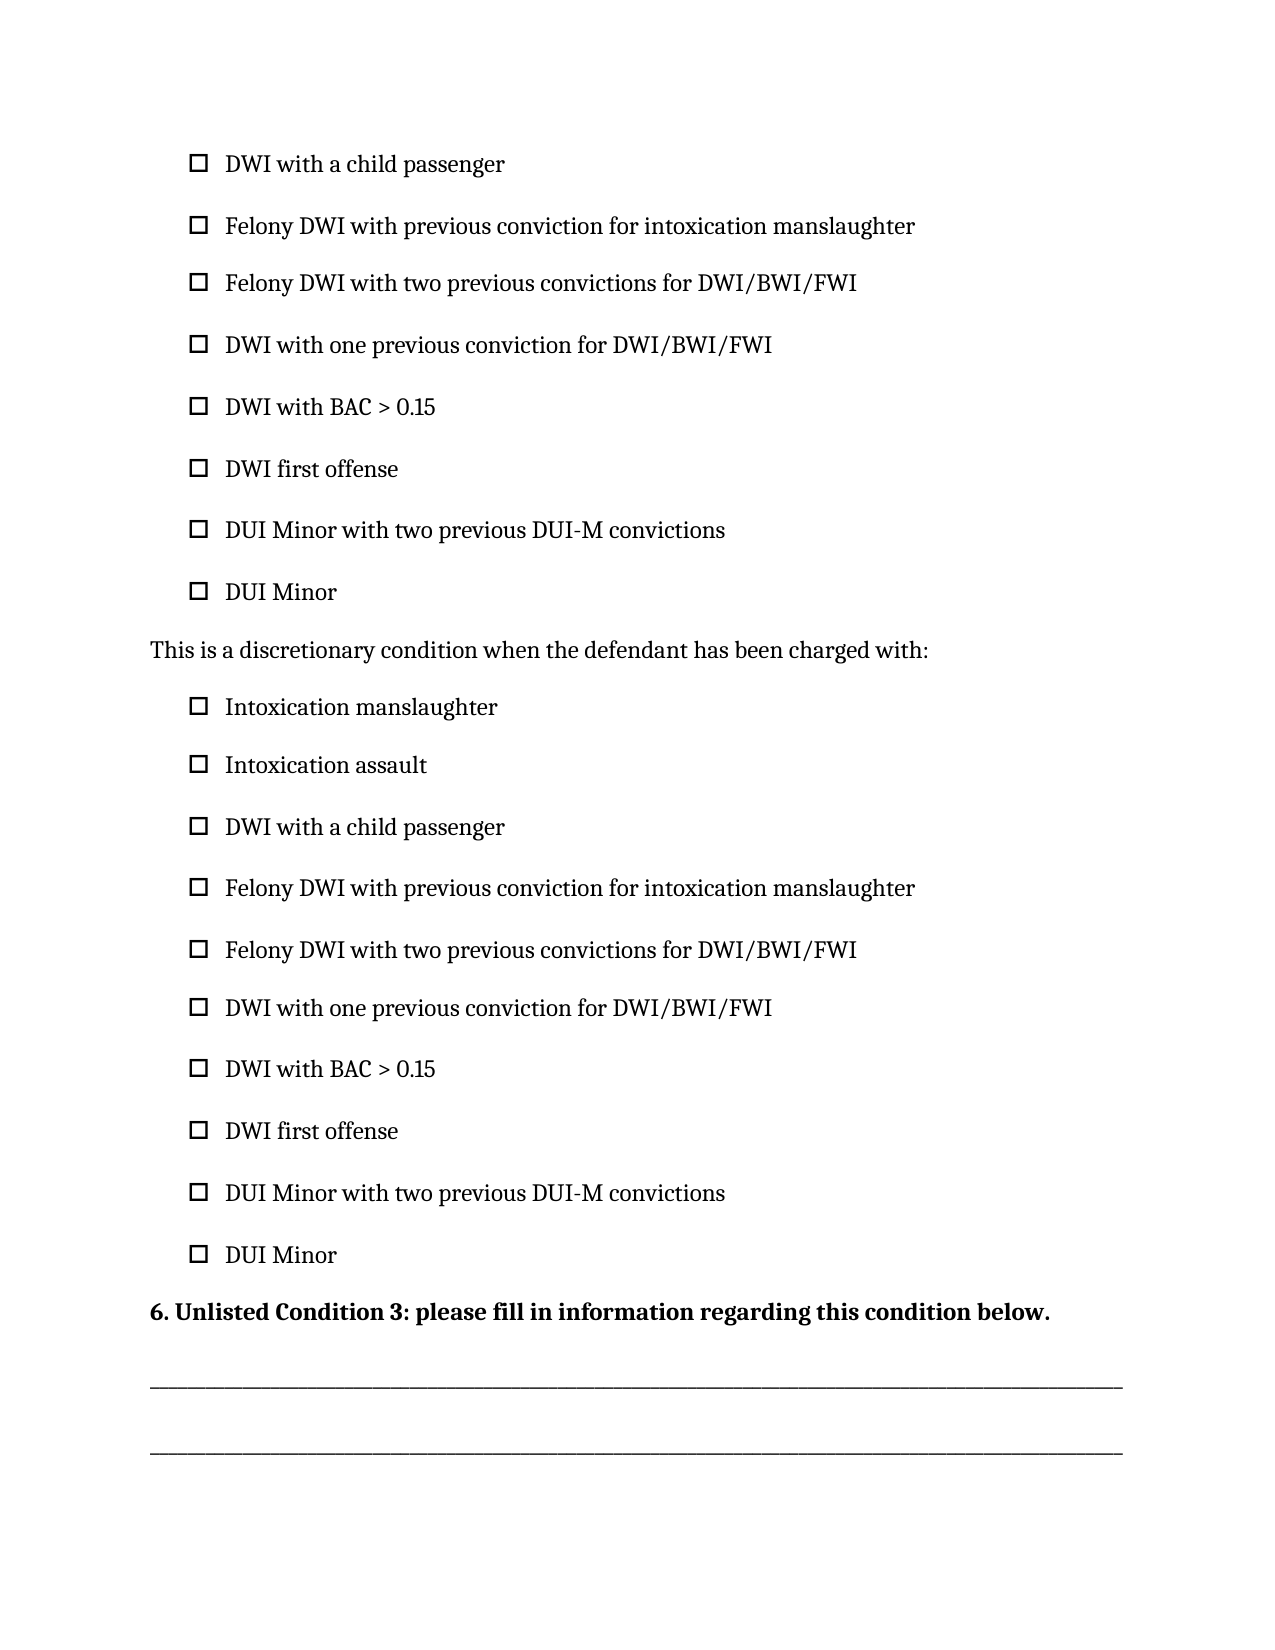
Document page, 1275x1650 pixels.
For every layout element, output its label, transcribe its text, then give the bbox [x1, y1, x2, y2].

text 6. Unlisted Condition 3: please fill in information regarding this condition below. [150, 1298, 1125, 1327]
list Intoxication manslaughter [187, 693, 1125, 722]
list DUI Minor with two previous DUI-M convictions [187, 516, 1125, 545]
list DWI with a child passenger [187, 150, 1125, 179]
list DWI first offense [187, 454, 1125, 483]
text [150, 1364, 1125, 1393]
list DUI Minor with two previous DUI-M convictions [187, 1179, 1125, 1207]
list DWI with BAC > 0.15 [187, 393, 1125, 422]
list DWI with BAC > 0.15 [187, 1055, 1125, 1084]
list DWI with one previous conviction for DWI/BWI/FWI [187, 331, 1125, 360]
list Felony DWI with previous conviction for intoxication manslaughter [187, 212, 1125, 241]
list Felony DWI with two previous convictions for DWI/BWI/FWI [187, 936, 1125, 965]
list Felony DWI with two previous convictions for DWI/BWI/FWI [187, 269, 1125, 298]
list DUI Minor [187, 578, 1125, 607]
list Intoxication assault [187, 751, 1125, 779]
list DUI Minor [187, 1241, 1125, 1269]
list Felony DWI with previous conviction for intoxication manslaughter [187, 874, 1125, 903]
list DWI first offense [187, 1117, 1125, 1146]
text This is a discretionary condition when the defendant has been charged with: [150, 636, 1125, 664]
list DWI with one previous conviction for DWI/BWI/FWI [187, 993, 1125, 1022]
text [150, 1430, 1125, 1459]
list DWI with a child passenger [187, 812, 1125, 841]
